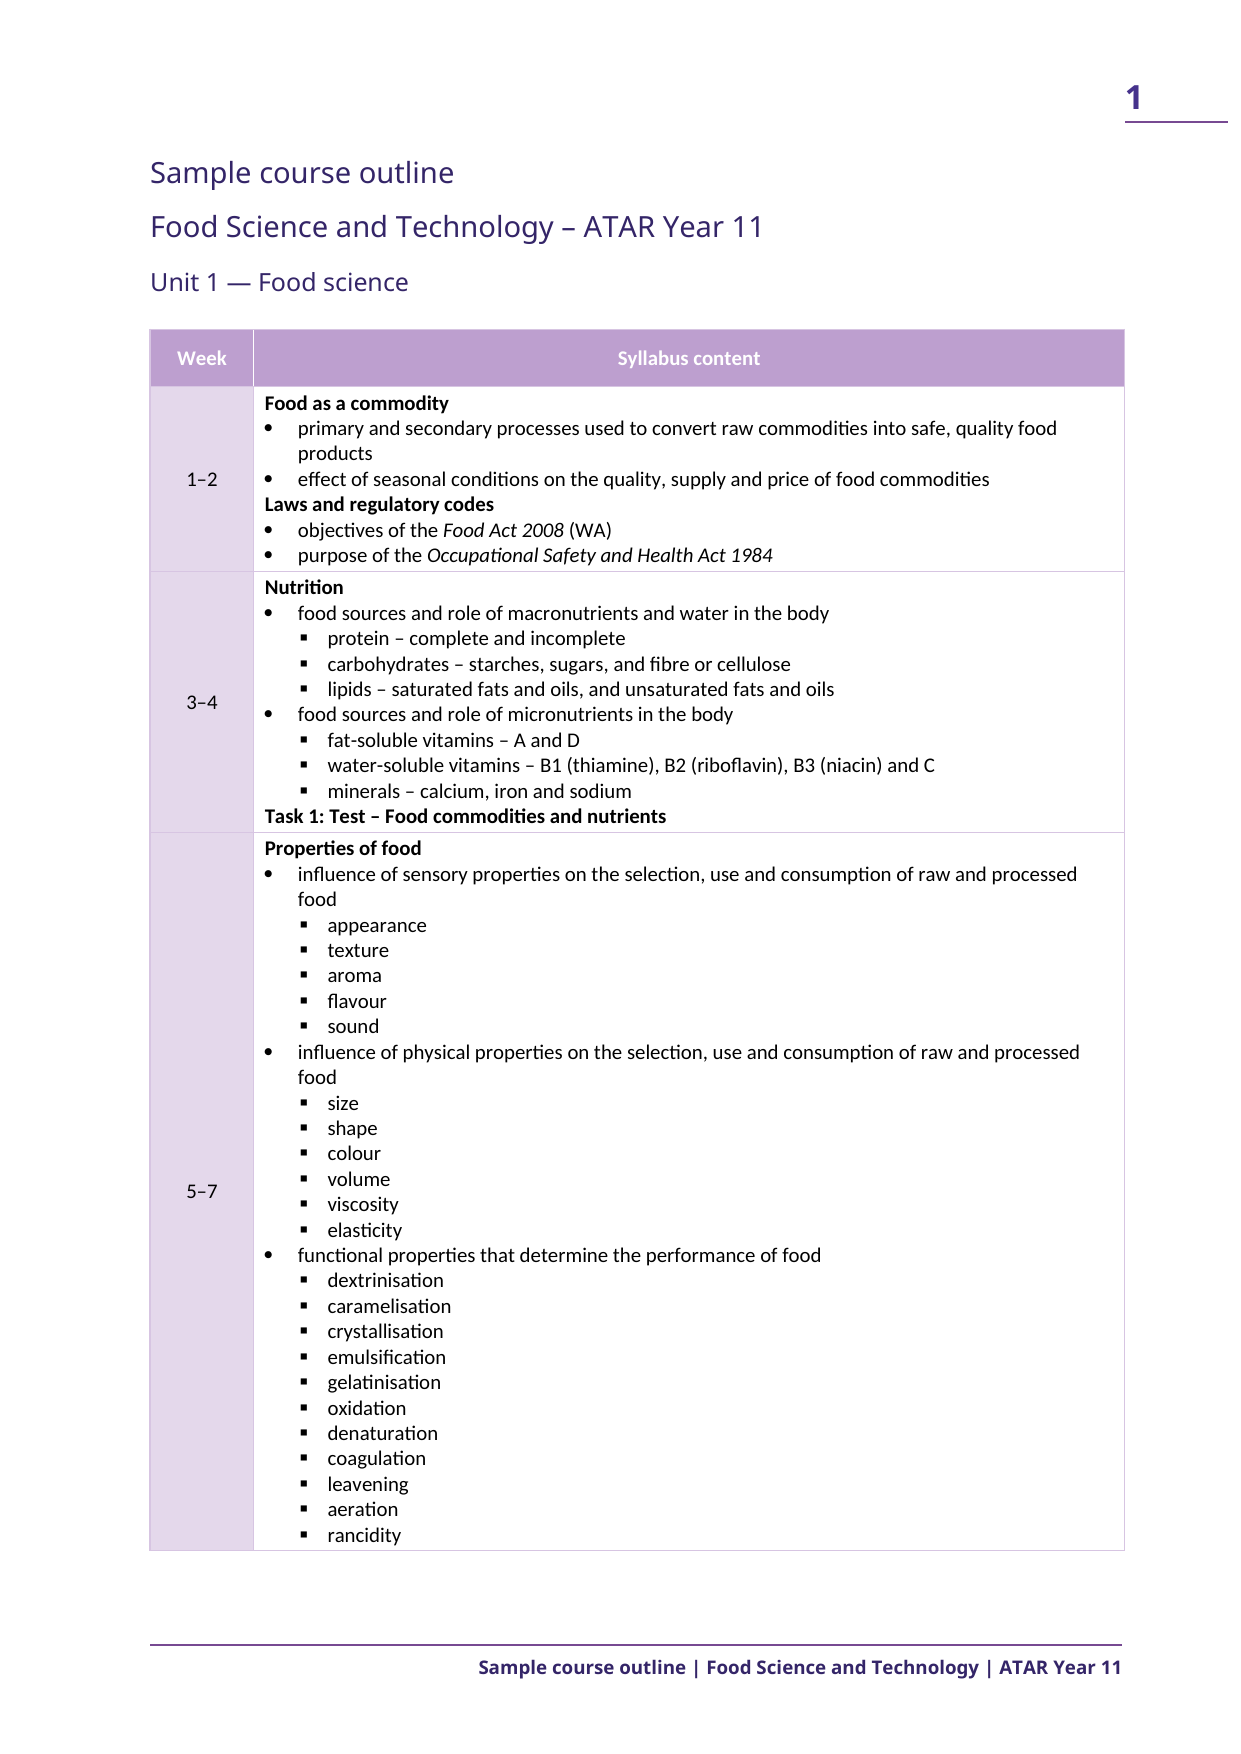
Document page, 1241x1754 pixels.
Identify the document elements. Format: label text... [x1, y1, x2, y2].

table_cell Food as a commodity primary and secondary processes used to convert raw commodities into safe, quality food products effect of seasonal conditions on the quality, supply and price of food commodities Laws and regulatory codes objectives of the Food Act 2008 (WA) purpose of the Occupational Safety and Health Act 1984 [254, 387, 1124, 571]
table_header Week [151, 330, 253, 386]
table_cell Nutrition food sources and role of macronutrients and water in the body protein – complete and incomplete carbohydrates – starches, sugars, and fibre or cellulose lipids – saturated fats and oils, and unsaturated fats and oils food sources and role of micronutrients in the body fat-soluble vitamins – A and D water-soluble vitamins – B1 (thiamine), B2 (riboflavin), B3 (niacin) and C minerals – calcium, iron and sodium Task 1: Test – Food commodities and nutrients [254, 572, 1124, 832]
subtitle Food Science and Technology – ATAR Year 11 [150, 206, 1122, 246]
table_header Syllabus content [254, 330, 1124, 386]
table_cell Properties of food influence of sensory properties on the selection, use and consumption of raw and processed food appearance texture aroma flavour sound influence of physical properties on the selection, use and consumption of raw and processed food size shape colour volume viscosity elasticity functional properties that determine the performance of food dextrinisation caramelisation crystallisation emulsification gelatinisation oxidation denaturation coagulation leavening aeration rancidity [254, 833, 1124, 1550]
table_cell 1–2 [151, 387, 253, 571]
table_cell 5–7 [151, 833, 253, 1550]
table_cell 3–4 [151, 572, 253, 832]
subtitle Sample course outline [150, 152, 1122, 192]
subtitle Unit 1 — Food science [150, 264, 1122, 298]
